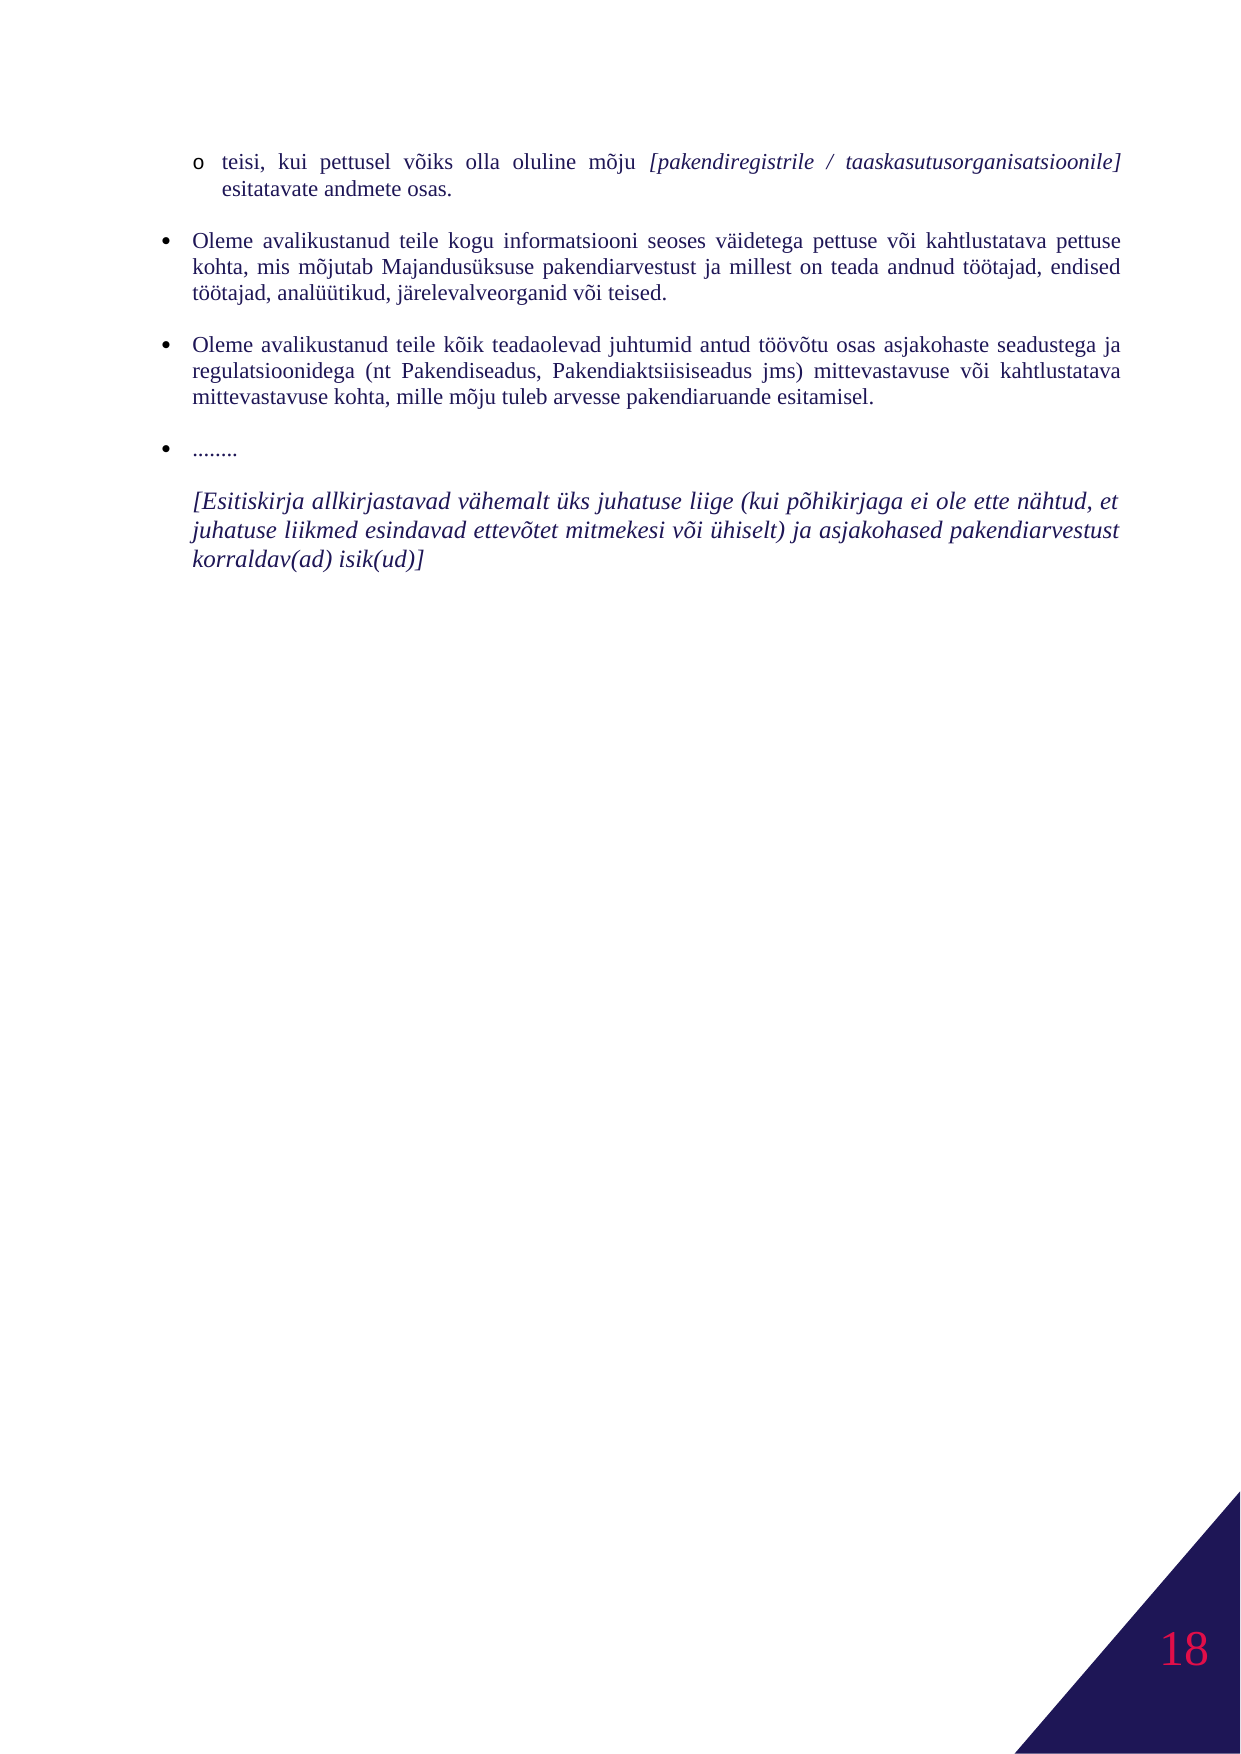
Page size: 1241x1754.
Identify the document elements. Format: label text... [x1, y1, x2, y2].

text [Esitiskirja allkirjastavad vähemalt üks juhatuse liige (kui põhikirjaga ei ole ette nähtud, et juhatuse liikmed esindavad ettevõtet mitmekesi või ühiselt) ja asjakohased pakendiarvestust korraldav(ad) isik(ud)] [192, 486, 1122, 572]
list teisi, kui pettusel võiks olla oluline mõju [pakendiregistrile / taaskasutusorganisatsioonile] esitatavate andmete osas. [192, 148, 1122, 202]
list Oleme avalikustanud teile kogu informatsiooni seoses väidetega pettuse või kahtlustatava pettuse kohta, mis mõjutab Majandusüksuse pakendiarvestust ja millest on teada andnud töötajad, endised töötajad, analüütikud, järelevalveorganid või teised. [162, 227, 1122, 306]
list ........ [162, 435, 1122, 461]
list Oleme avalikustanud teile kõik teadaolevad juhtumid antud töövõtu osas asjakohaste seadustega ja regulatsioonidega (nt Pakendiseadus, Pakendiaktsiisiseadus jms) mittevastavuse või kahtlustatava mittevastavuse kohta, mille mõju tuleb arvesse pakendiaruande esitamisel. [162, 331, 1122, 410]
